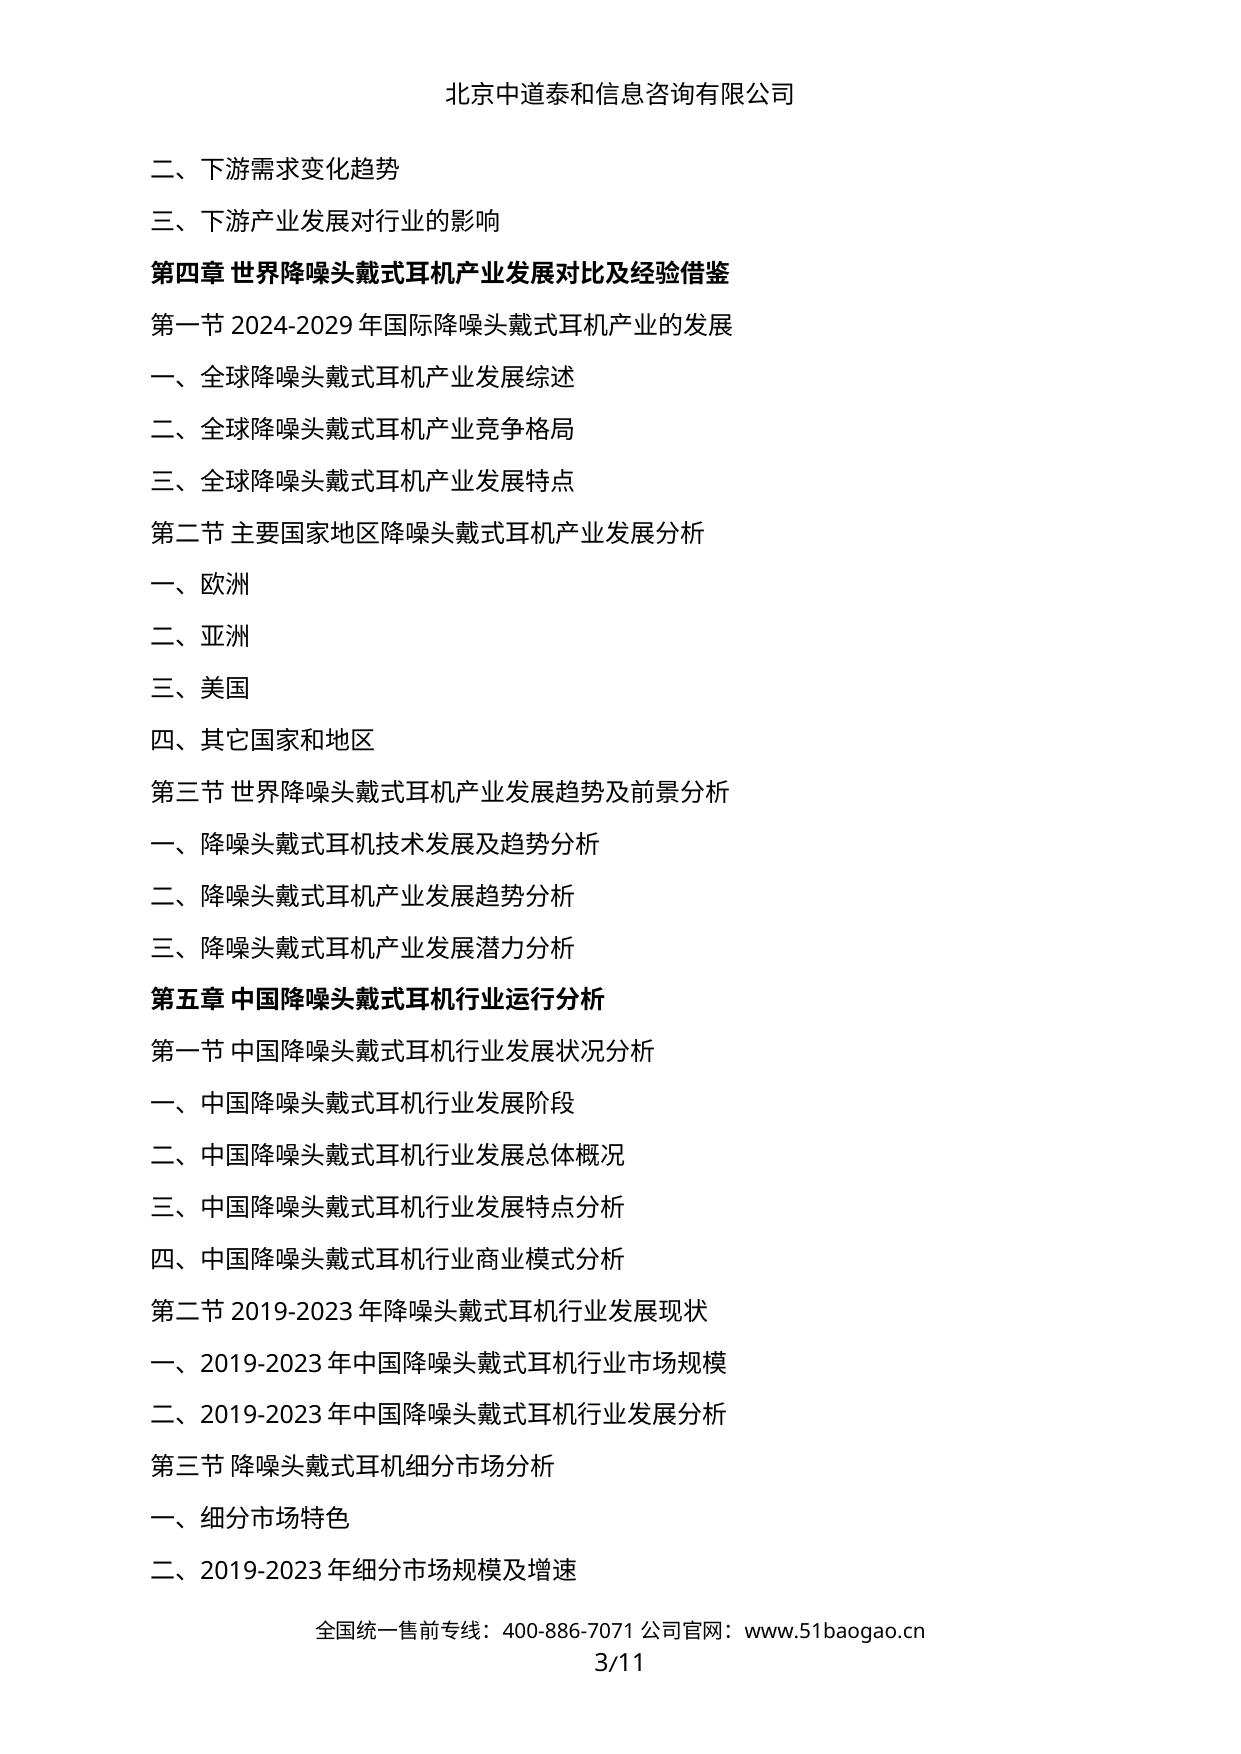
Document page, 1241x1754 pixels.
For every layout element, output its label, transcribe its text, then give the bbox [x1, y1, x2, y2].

text 一、全球降噪头戴式耳机产业发展综述 [150, 357, 1090, 394]
text 二、2019-2023年细分市场规模及增速 [150, 1551, 1090, 1587]
text 第四章 世界降噪头戴式耳机产业发展对比及经验借鉴 [150, 254, 1090, 290]
text 第二节 2019-2023年降噪头戴式耳机行业发展现状 [150, 1291, 1090, 1327]
text 三、中国降噪头戴式耳机行业发展特点分析 [150, 1187, 1090, 1224]
text 三、下游产业发展对行业的影响 [150, 202, 1090, 238]
text 二、降噪头戴式耳机产业发展趋势分析 [150, 876, 1090, 912]
text 四、中国降噪头戴式耳机行业商业模式分析 [150, 1239, 1090, 1276]
text 四、其它国家和地区 [150, 721, 1090, 757]
text 一、降噪头戴式耳机技术发展及趋势分析 [150, 824, 1090, 861]
text 一、中国降噪头戴式耳机行业发展阶段 [150, 1084, 1090, 1120]
text 第一节 中国降噪头戴式耳机行业发展状况分析 [150, 1032, 1090, 1068]
text 三、全球降噪头戴式耳机产业发展特点 [150, 461, 1090, 497]
text 一、2019-2023年中国降噪头戴式耳机行业市场规模 [150, 1343, 1090, 1379]
text 二、下游需求变化趋势 [150, 150, 1090, 186]
text 三、降噪头戴式耳机产业发展潜力分析 [150, 928, 1090, 964]
text 第三节 降噪头戴式耳机细分市场分析 [150, 1447, 1090, 1483]
text 二、全球降噪头戴式耳机产业竞争格局 [150, 409, 1090, 446]
text 一、细分市场特色 [150, 1499, 1090, 1535]
text 第五章 中国降噪头戴式耳机行业运行分析 [150, 980, 1090, 1016]
text 第一节 2024-2029年国际降噪头戴式耳机产业的发展 [150, 306, 1090, 342]
text 二、2019-2023年中国降噪头戴式耳机行业发展分析 [150, 1395, 1090, 1431]
text 二、中国降噪头戴式耳机行业发展总体概况 [150, 1136, 1090, 1172]
text 第二节 主要国家地区降噪头戴式耳机产业发展分析 [150, 513, 1090, 549]
text 二、亚洲 [150, 617, 1090, 653]
text 三、美国 [150, 669, 1090, 705]
text 一、欧洲 [150, 565, 1090, 601]
text 第三节 世界降噪头戴式耳机产业发展趋势及前景分析 [150, 772, 1090, 809]
